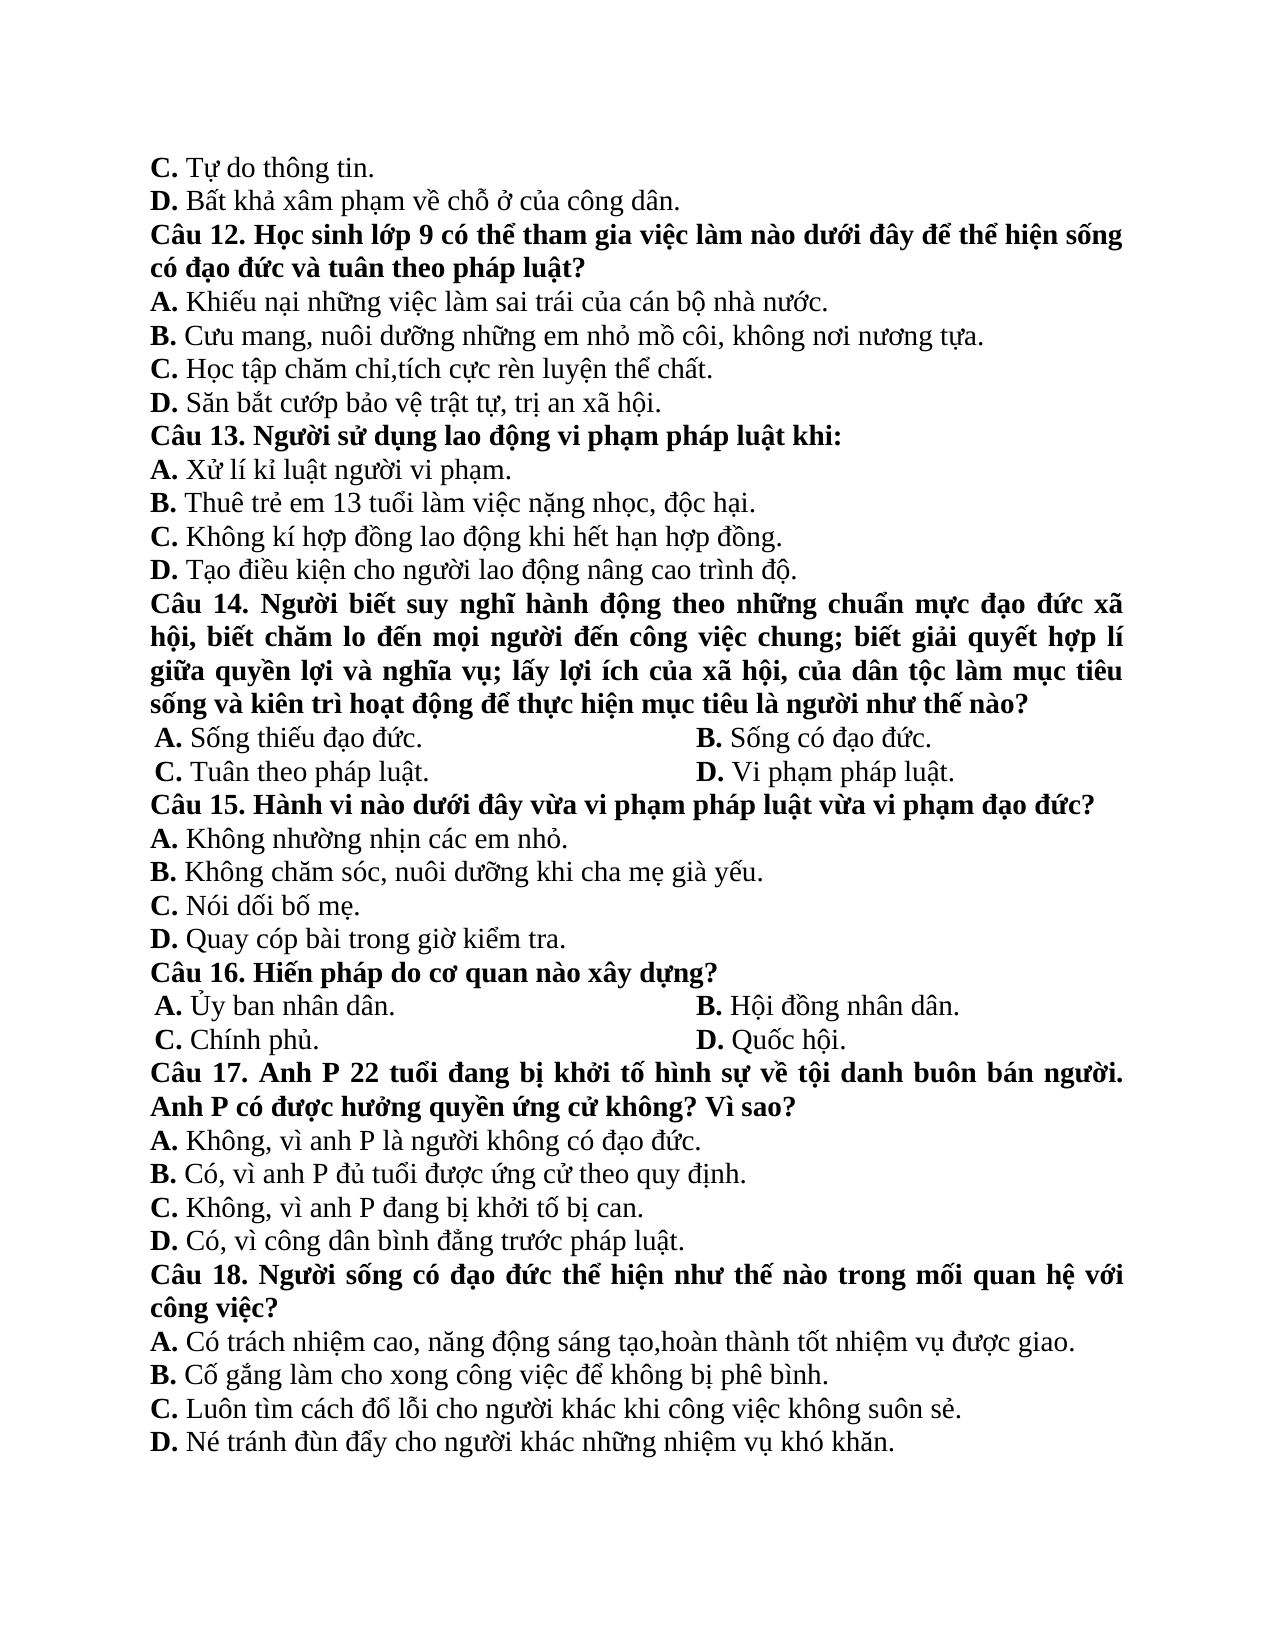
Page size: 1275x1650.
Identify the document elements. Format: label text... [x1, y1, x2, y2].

text D. Bất khả xâm phạm về chỗ ở của công dân. [119, 183, 1125, 217]
text A. Khiếu nại những việc làm sai trái của cán bộ nhà nước. [119, 284, 1125, 318]
text D. Có, vì công dân bình đẳng trước pháp luật. [119, 1223, 1125, 1257]
text C. Luôn tìm cách đổ lỗi cho người khác khi công việc không suôn sẻ. [119, 1391, 1125, 1424]
text Câu 12. Học sinh lớp 9 có thể tham gia việc làm nào dưới đây để thể hiện sống có đạo đức và tuân theo pháp luật? [150, 217, 1125, 284]
text B. Có, vì anh P đủ tuổi được ứng cử theo quy định. [119, 1156, 1125, 1190]
text C. Tự do thông tin. [119, 150, 1125, 183]
text Câu 18. Người sống có đạo đức thể hiện như thế nào trong mối quan hệ với công việc? [150, 1257, 1125, 1324]
text Câu 15. Hành vi nào dưới đây vừa vi phạm pháp luật vừa vi phạm đạo đức? [150, 787, 1125, 821]
text A. Sống thiếu đạo đức. B. Sống có đạo đức. [150, 720, 1125, 754]
text B. Cưu mang, nuôi dưỡng những em nhỏ mồ côi, không nơi nương tựa. [119, 318, 1125, 351]
text C. Chính phủ. D. Quốc hội. [150, 1022, 1125, 1056]
text A. Ủy ban nhân dân. B. Hội đồng nhân dân. [150, 988, 1125, 1022]
text Câu 14. Người biết suy nghĩ hành động theo những chuẩn mực đạo đức xã hội, biết chăm lo đến mọi người đến công việc chung; biết giải quyết hợp lí giữa quyền lợi và nghĩa vụ; lấy lợi ích của xã hội, của dân tộc làm mục tiêu sống và kiên trì hoạt động để thực hiện mục tiêu là người như thế nào? [150, 586, 1125, 720]
text Câu 16. Hiến pháp do cơ quan nào xây dựng? [150, 955, 1125, 988]
text D. Tạo điều kiện cho người lao động nâng cao trình độ. [119, 552, 1125, 586]
text A. Xử lí kỉ luật người vi phạm. [119, 452, 1125, 485]
text Câu 13. Người sử dụng lao động vi phạm pháp luật khi: [150, 418, 1125, 452]
text C. Học tập chăm chỉ,tích cực rèn luyện thể chất. [119, 351, 1125, 385]
text A. Không nhường nhịn các em nhỏ. [119, 821, 1125, 854]
text D. Quay cóp bài trong giờ kiểm tra. [119, 921, 1125, 955]
text C. Nói dối bố mẹ. [119, 888, 1125, 921]
text D. Né tránh đùn đẩy cho người khác những nhiệm vụ khó khăn. [119, 1424, 1125, 1458]
text B. Thuê trẻ em 13 tuổi làm việc nặng nhọc, độc hại. [119, 485, 1125, 519]
text Câu 17. Anh P 22 tuổi đang bị khởi tố hình sự về tội danh buôn bán người. Anh P có được hưởng quyền ứng cử không? Vì sao? [150, 1056, 1125, 1123]
text C. Không kí hợp đồng lao động khi hết hạn hợp đồng. [119, 519, 1125, 552]
text A. Không, vì anh P là người không có đạo đức. [119, 1123, 1125, 1156]
text A. Có trách nhiệm cao, năng động sáng tạo,hoàn thành tốt nhiệm vụ được giao. [119, 1324, 1125, 1357]
text D. Săn bắt cướp bảo vệ trật tự, trị an xã hội. [119, 385, 1125, 418]
text C. Không, vì anh P đang bị khởi tố bị can. [119, 1190, 1125, 1223]
text B. Không chăm sóc, nuôi dưỡng khi cha mẹ già yếu. [119, 854, 1125, 888]
text B. Cố gắng làm cho xong công việc để không bị phê bình. [119, 1357, 1125, 1391]
text C. Tuân theo pháp luật. D. Vi phạm pháp luật. [150, 754, 1125, 787]
